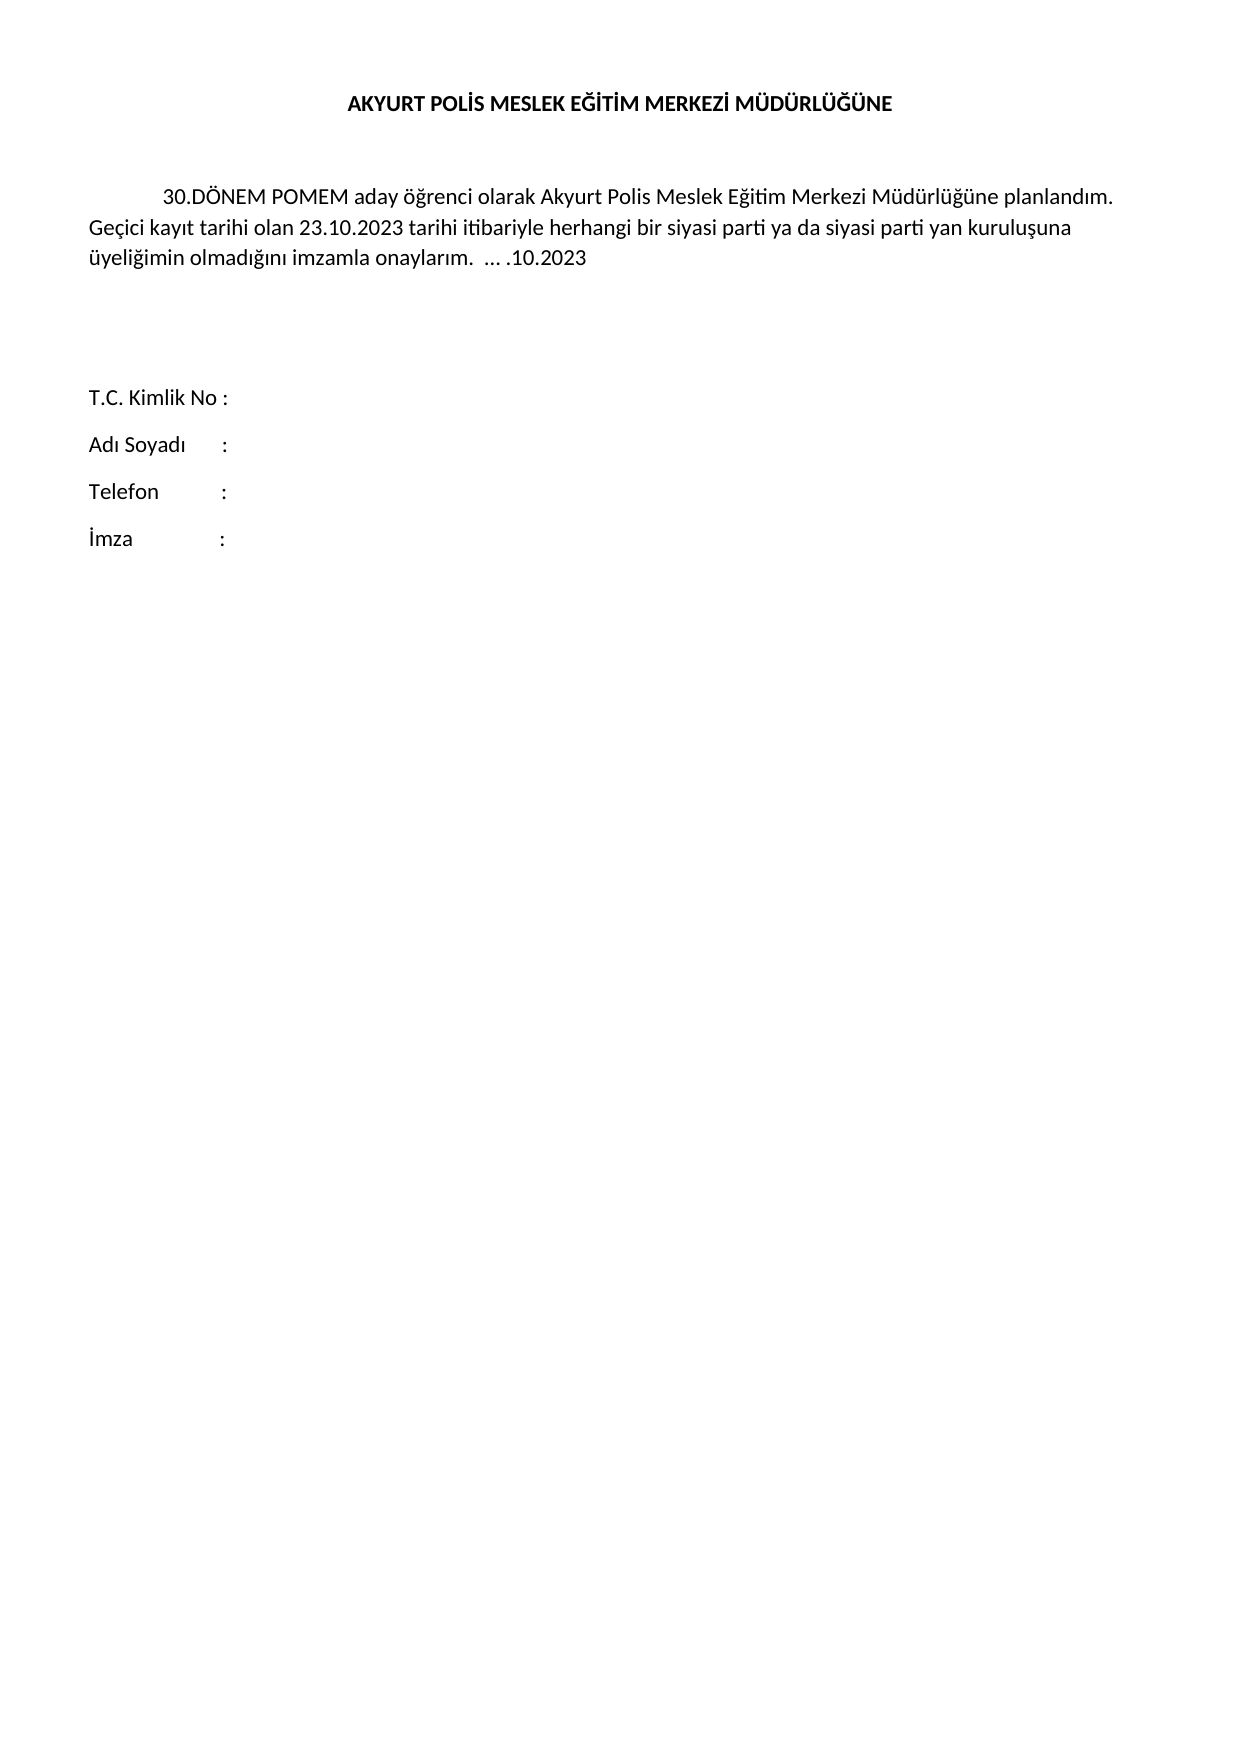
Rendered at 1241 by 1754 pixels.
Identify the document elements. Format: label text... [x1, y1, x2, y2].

text T.C. Kimlik No : [89, 383, 1152, 411]
text Telefon : [89, 477, 1152, 505]
text Adı Soyadı : [89, 430, 1152, 458]
text AKYURT POLİS MESLEK EĞİTİM MERKEZİ MÜDÜRLÜĞÜNE [89, 89, 1152, 117]
text 30.DÖNEM POMEM aday öğrenci olarak Akyurt Polis Meslek Eğitim Merkezi Müdürlüğüne planlandım. Geçici kayıt tarihi olan 23.10.2023 tarihi itibariyle herhangi bir siyasi parti ya da siyasi parti yan kuruluşuna üyeliğimin olmadığını imzamla onaylarım. … .10.2023 [89, 182, 1152, 271]
text İmza : [89, 524, 1152, 552]
